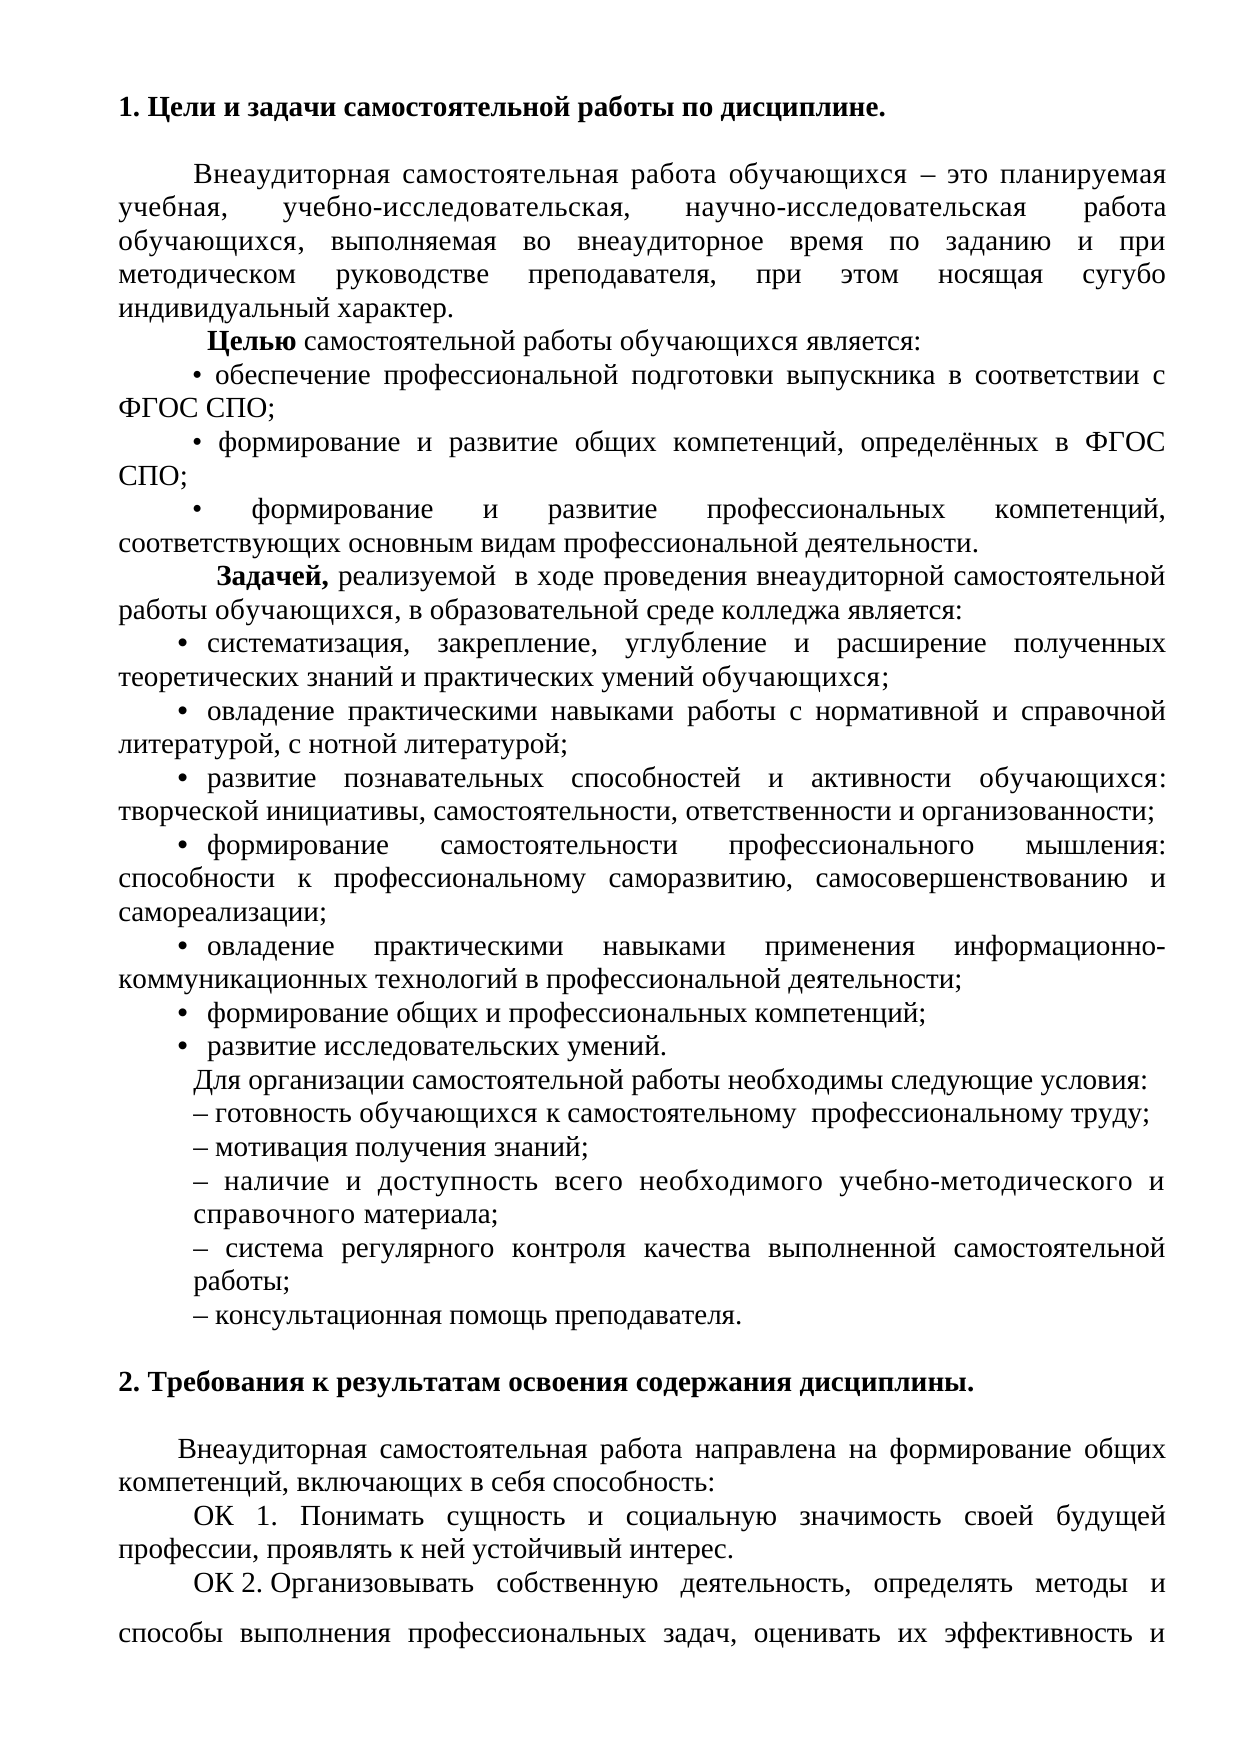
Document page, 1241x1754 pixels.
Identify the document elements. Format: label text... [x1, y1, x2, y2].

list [118, 1565, 1167, 1649]
text Внеаудиторная самостоятельная работа направлена на формирование общих компетенций, включающих в себя способность: [118, 1431, 1167, 1498]
text – готовность обучающихся к самостоятельному профессиональному труду; [193, 1096, 1167, 1129]
list ОК 1. Понимать сущность и социальную значимость своей будущей профессии, проявлять к ней устойчивый интерес. [118, 1498, 1167, 1565]
list систематизация, закрепление, углубление и расширение полученных теоретических знаний и практических умений обучающихся; [118, 625, 1167, 692]
text 2. Требования к результатам освоения содержания дисциплины. [118, 1364, 1167, 1397]
text Задачей, реализуемой в ходе проведения внеаудиторной самостоятельной работы обучающихся, в образовательной среде колледжа является: [118, 558, 1167, 625]
text – консультационная помощь преподавателя. [193, 1297, 1167, 1330]
text • формирование и развитие общих компетенций, определённых в ФГОС СПО; [118, 424, 1167, 491]
text – мотивация получения знаний; [193, 1129, 1167, 1163]
list формирование самостоятельности профессионального мышления: способности к профессиональному саморазвитию, самосовершенствованию и самореализации; [118, 827, 1167, 928]
text – наличие и доступность всего необходимого учебно-методического и справочного материала; [193, 1163, 1167, 1230]
text Целью самостоятельной работы обучающихся является: [118, 323, 1167, 357]
text Для организации самостоятельной работы необходимы следующие условия: [118, 1062, 1167, 1096]
list формирование общих и профессиональных компетенций; [118, 995, 1167, 1028]
text – система регулярного контроля качества выполненной самостоятельной работы; [193, 1230, 1167, 1297]
list развитие исследовательских умений. [118, 1028, 1167, 1062]
list овладение практическими навыками работы с нормативной и справочной литературой, с нотной литературой; [118, 692, 1167, 760]
list овладение практическими навыками применения информационно-коммуникационных технологий в профессиональной деятельности; [118, 928, 1167, 995]
text 1. Цели и задачи самостоятельной работы по дисциплине. [118, 89, 1167, 122]
text • обеспечение профессиональной подготовки выпускника в соответствии с ФГОС СПО; [118, 357, 1167, 424]
text Внеаудиторная самостоятельная работа обучающихся – это планируемая учебная, учебно-исследовательская, научно-исследовательская работа обучающихся, выполняемая во внеаудиторное время по заданию и при методическом руководстве преподавателя, при этом носящая сугубо индивидуальный характер. [118, 156, 1167, 323]
text • формирование и развитие профессиональных компетенций, соответствующих основным видам профессиональной деятельности. [118, 491, 1167, 558]
list развитие познавательных способностей и активности обучающихся: творческой инициативы, самостоятельности, ответственности и организованности; [118, 760, 1167, 827]
